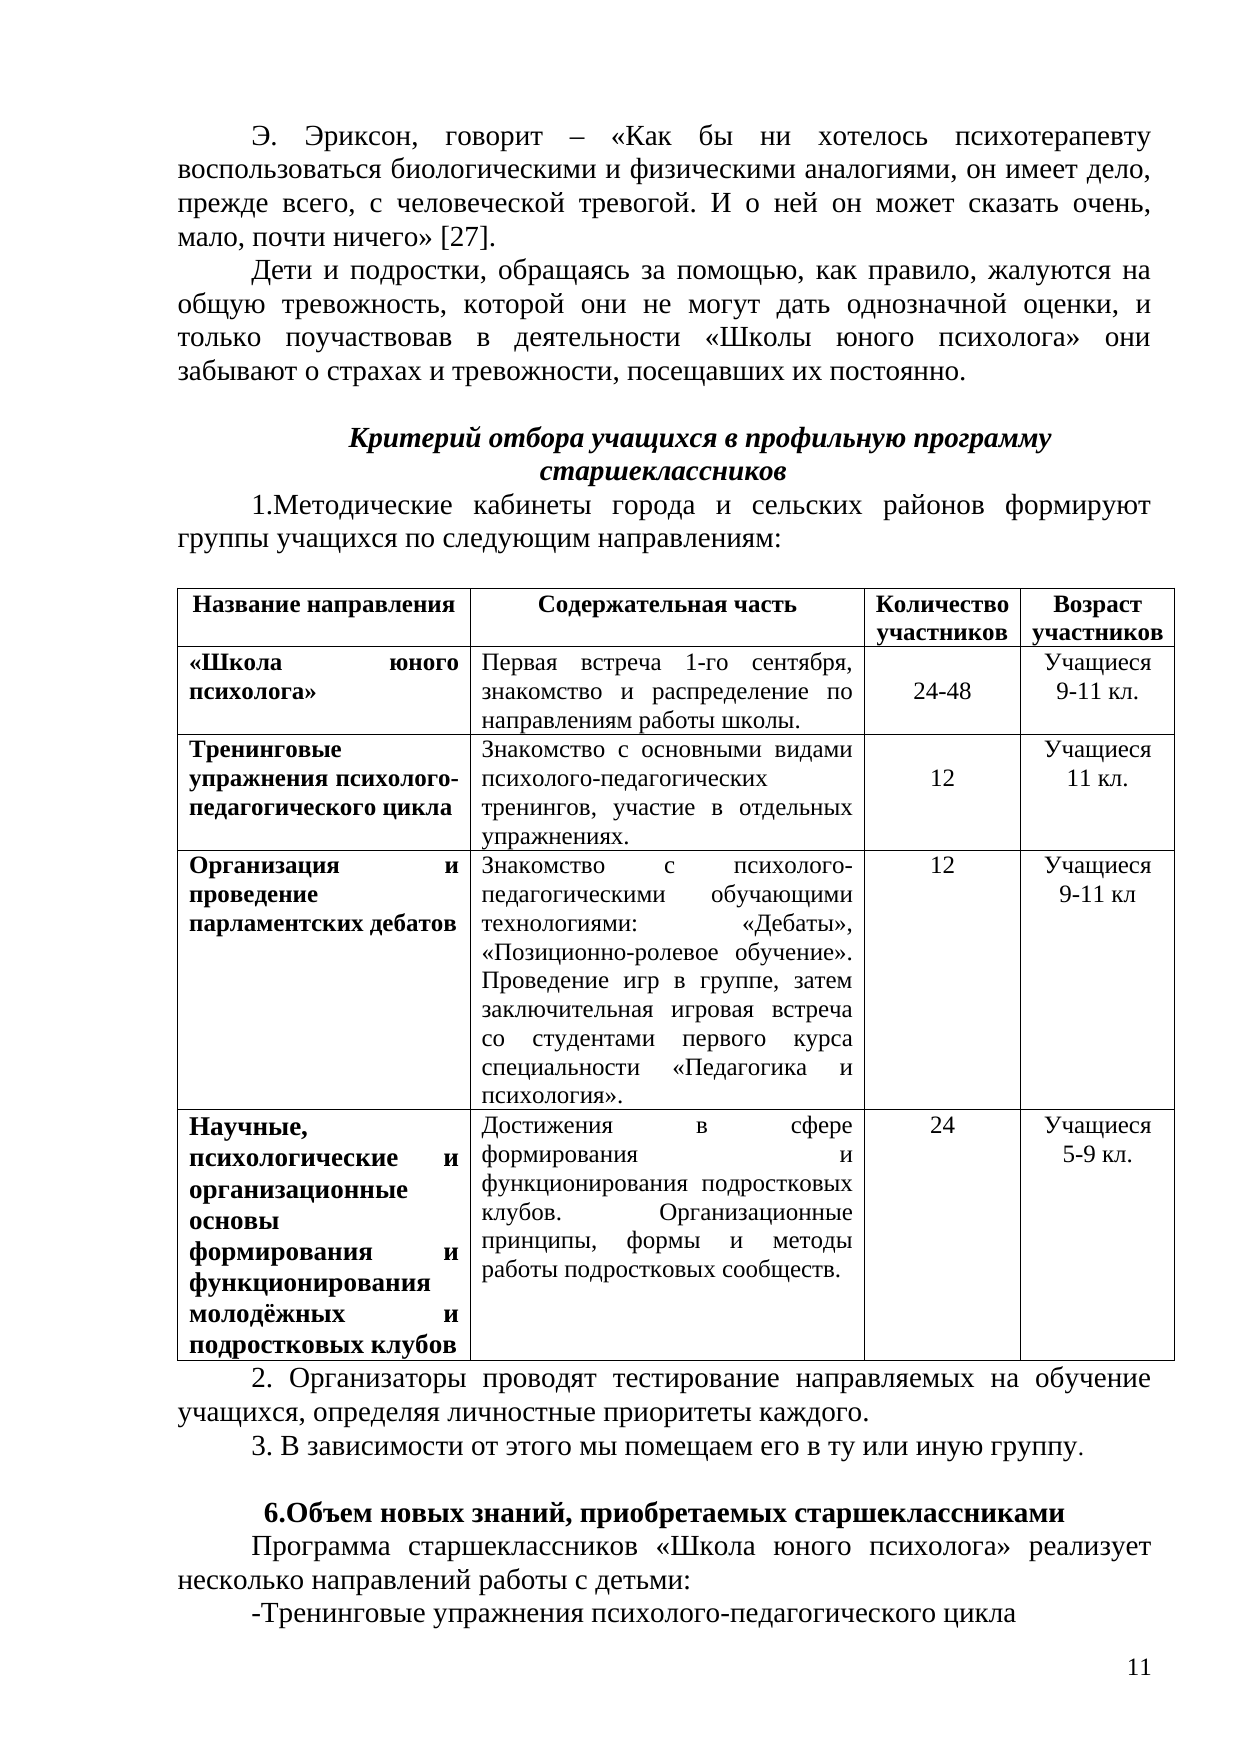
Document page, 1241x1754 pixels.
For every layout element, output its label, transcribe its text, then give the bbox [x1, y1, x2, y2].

table_cell «Школа юного психолога» [178, 647, 470, 733]
table_cell 24-48 [865, 647, 1020, 733]
table_cell Учащиеся 9-11 кл [1021, 851, 1174, 1109]
table_cell 12 [865, 735, 1020, 849]
table_cell Учащиеся 9-11 кл. [1021, 647, 1174, 733]
text 1.Методические кабинеты города и сельских районов формируют группы учащихся по следующим направлениям: [177, 487, 1152, 554]
table_cell Научные, психологические и организационные основы формирования и функционирования молодёжных и подростковых клубов [178, 1110, 470, 1359]
table_header Содержательная часть [471, 589, 864, 646]
text Программа старшеклассников «Школа юного психолога» реализует несколько направлений работы с детьми: [177, 1528, 1152, 1595]
table_cell Тренинговые упражнения психолого-педагогического цикла [178, 735, 470, 849]
table_cell 24 [865, 1110, 1020, 1359]
text 2. Организаторы проводят тестирование направляемых на обучение учащихся, определяя личностные приоритеты каждого. [177, 1361, 1152, 1428]
text -Тренинговые упражнения психолого-педагогического цикла [177, 1595, 1152, 1629]
text Э. Эриксон, говорит – «Как бы ни хотелось психотерапевту воспользоваться биологическими и физическими аналогиями, он имеет дело, прежде всего, с человеческой тревогой. И о ней он может сказать очень, мало, почти ничего» [27]. [177, 118, 1152, 252]
text 3. В зависимости от этого мы помещаем его в ту или иную группу. [177, 1428, 1152, 1461]
text Дети и подростки, обращаясь за помощью, как правило, жалуются на общую тревожность, которой они не могут дать однозначной оценки, и только поучаствовав в деятельности «Школы юного психолога» они забывают о страхах и тревожности, посещавших их постоянно. [177, 252, 1152, 386]
table_header Возраст участников [1021, 589, 1174, 646]
table_cell Первая встреча 1-го сентября, знакомство и распределение по направлениям работы школы. [471, 647, 864, 733]
table_cell Знакомство с основными видами психолого-педагогических тренингов, участие в отдельных упражнениях. [471, 735, 864, 849]
table_cell Учащиеся 5-9 кл. [1021, 1110, 1174, 1359]
table_cell 12 [865, 851, 1020, 1109]
table_header Название направления [178, 589, 470, 646]
table_cell Учащиеся 11 кл. [1021, 735, 1174, 849]
text 6.Объем новых знаний, приобретаемых старшеклассниками [177, 1495, 1152, 1528]
text Критерий отбора учащихся в профильную программу старшеклассников [177, 420, 1152, 487]
table_cell Достижения в сфере формирования и функционирования подростковых клубов. Организационные принципы, формы и методы работы подростковых сообществ. [471, 1110, 864, 1359]
table_cell Организация и проведение парламентских дебатов [178, 851, 470, 1109]
table_header Количество участников [865, 589, 1020, 646]
table_cell Знакомство с психолого-педагогическими обучающими технологиями: «Дебаты», «Позиционно-ролевое обучение». Проведение игр в группе, затем заключительная игровая встреча со студентами первого курса специальности «Педагогика и психология». [471, 851, 864, 1109]
